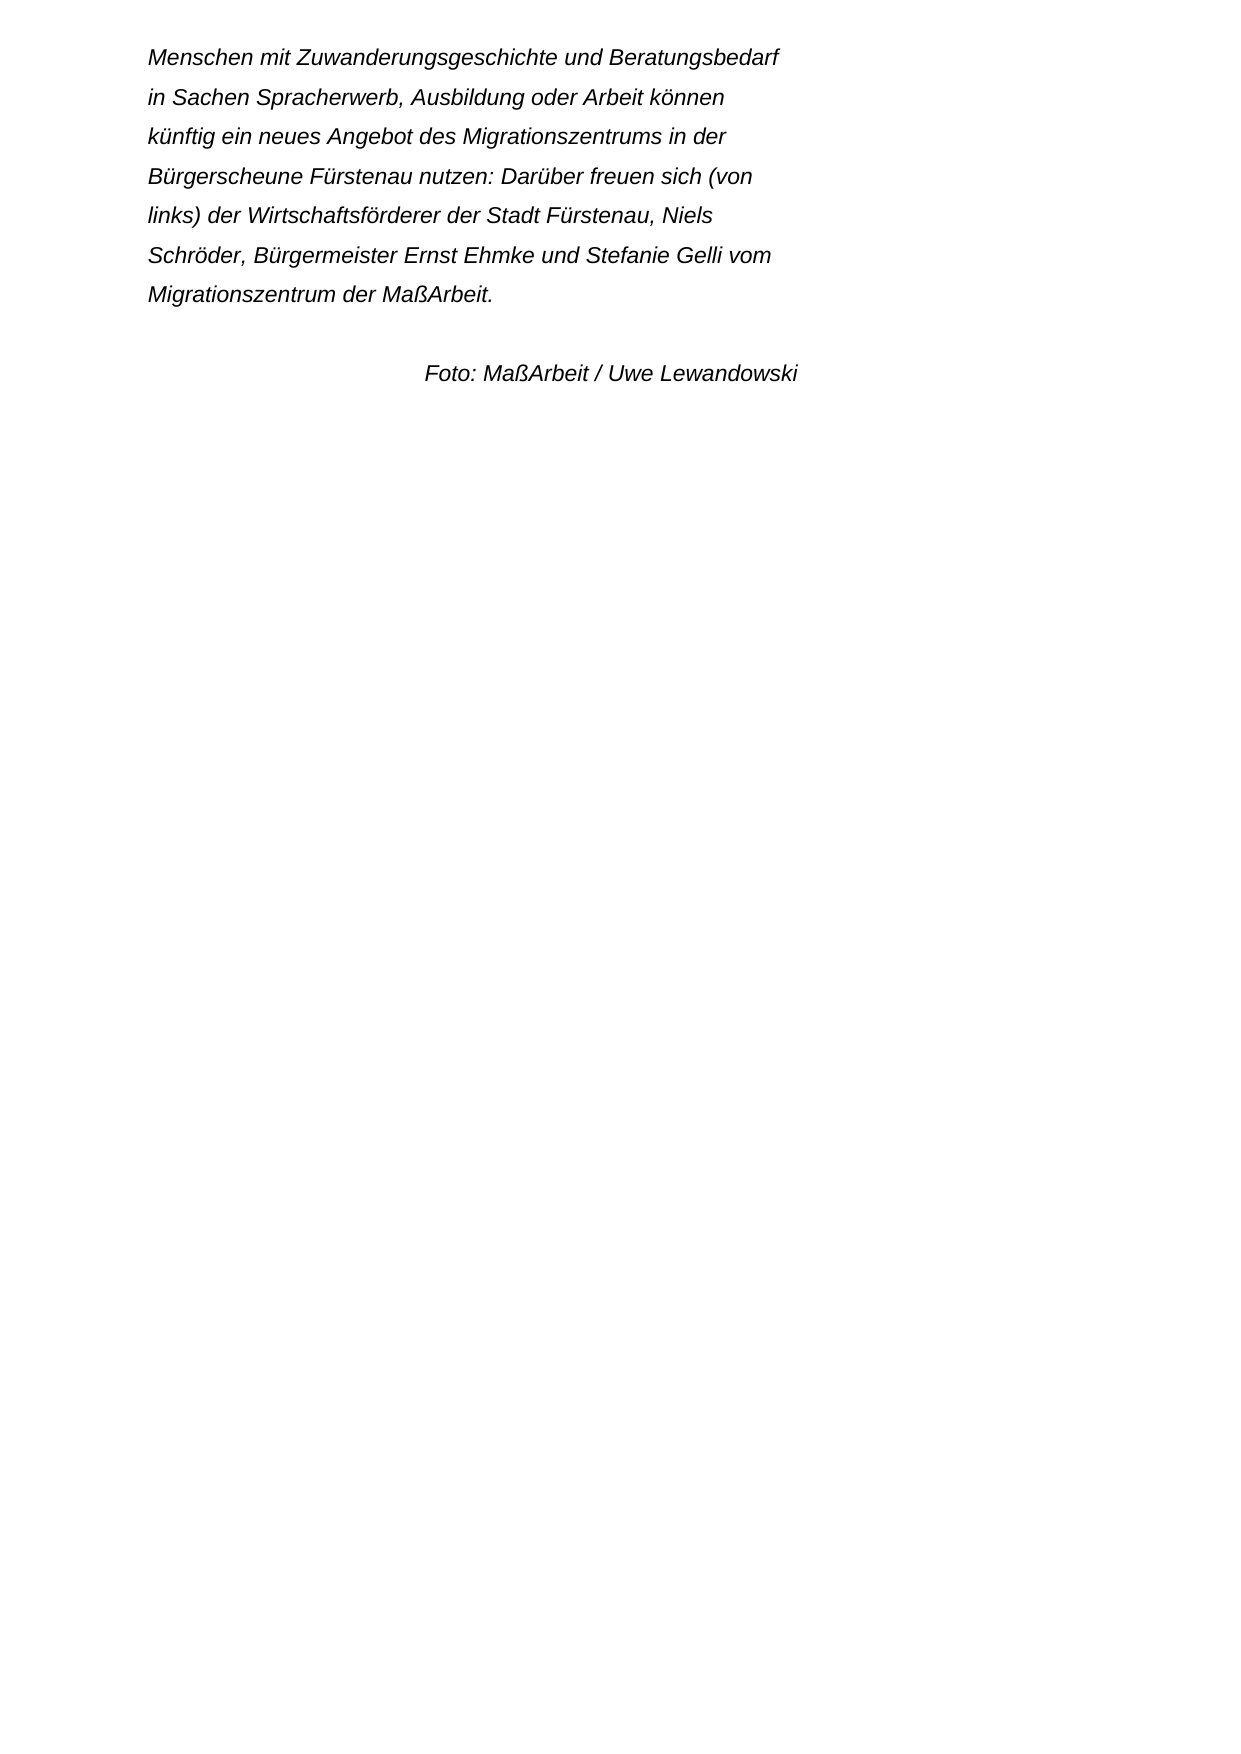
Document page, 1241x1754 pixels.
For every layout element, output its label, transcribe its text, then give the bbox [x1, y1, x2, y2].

text Foto: MaßArbeit / Uwe Lewandowski [148, 360, 797, 387]
text Menschen mit Zuwanderungsgeschichte und Beratungsbedarf in Sachen Spracherwerb, Ausbildung oder Arbeit können künftig ein neues Angebot des Migrationszentrums in der Bürgerscheune Fürstenau nutzen: Darüber freuen sich (von links) der Wirtschaftsförderer der Stadt Fürstenau, Niels Schröder, Bürgermeister Ernst Ehmke und Stefanie Gelli vom Migrationszentrum der MaßArbeit. [148, 44, 797, 308]
